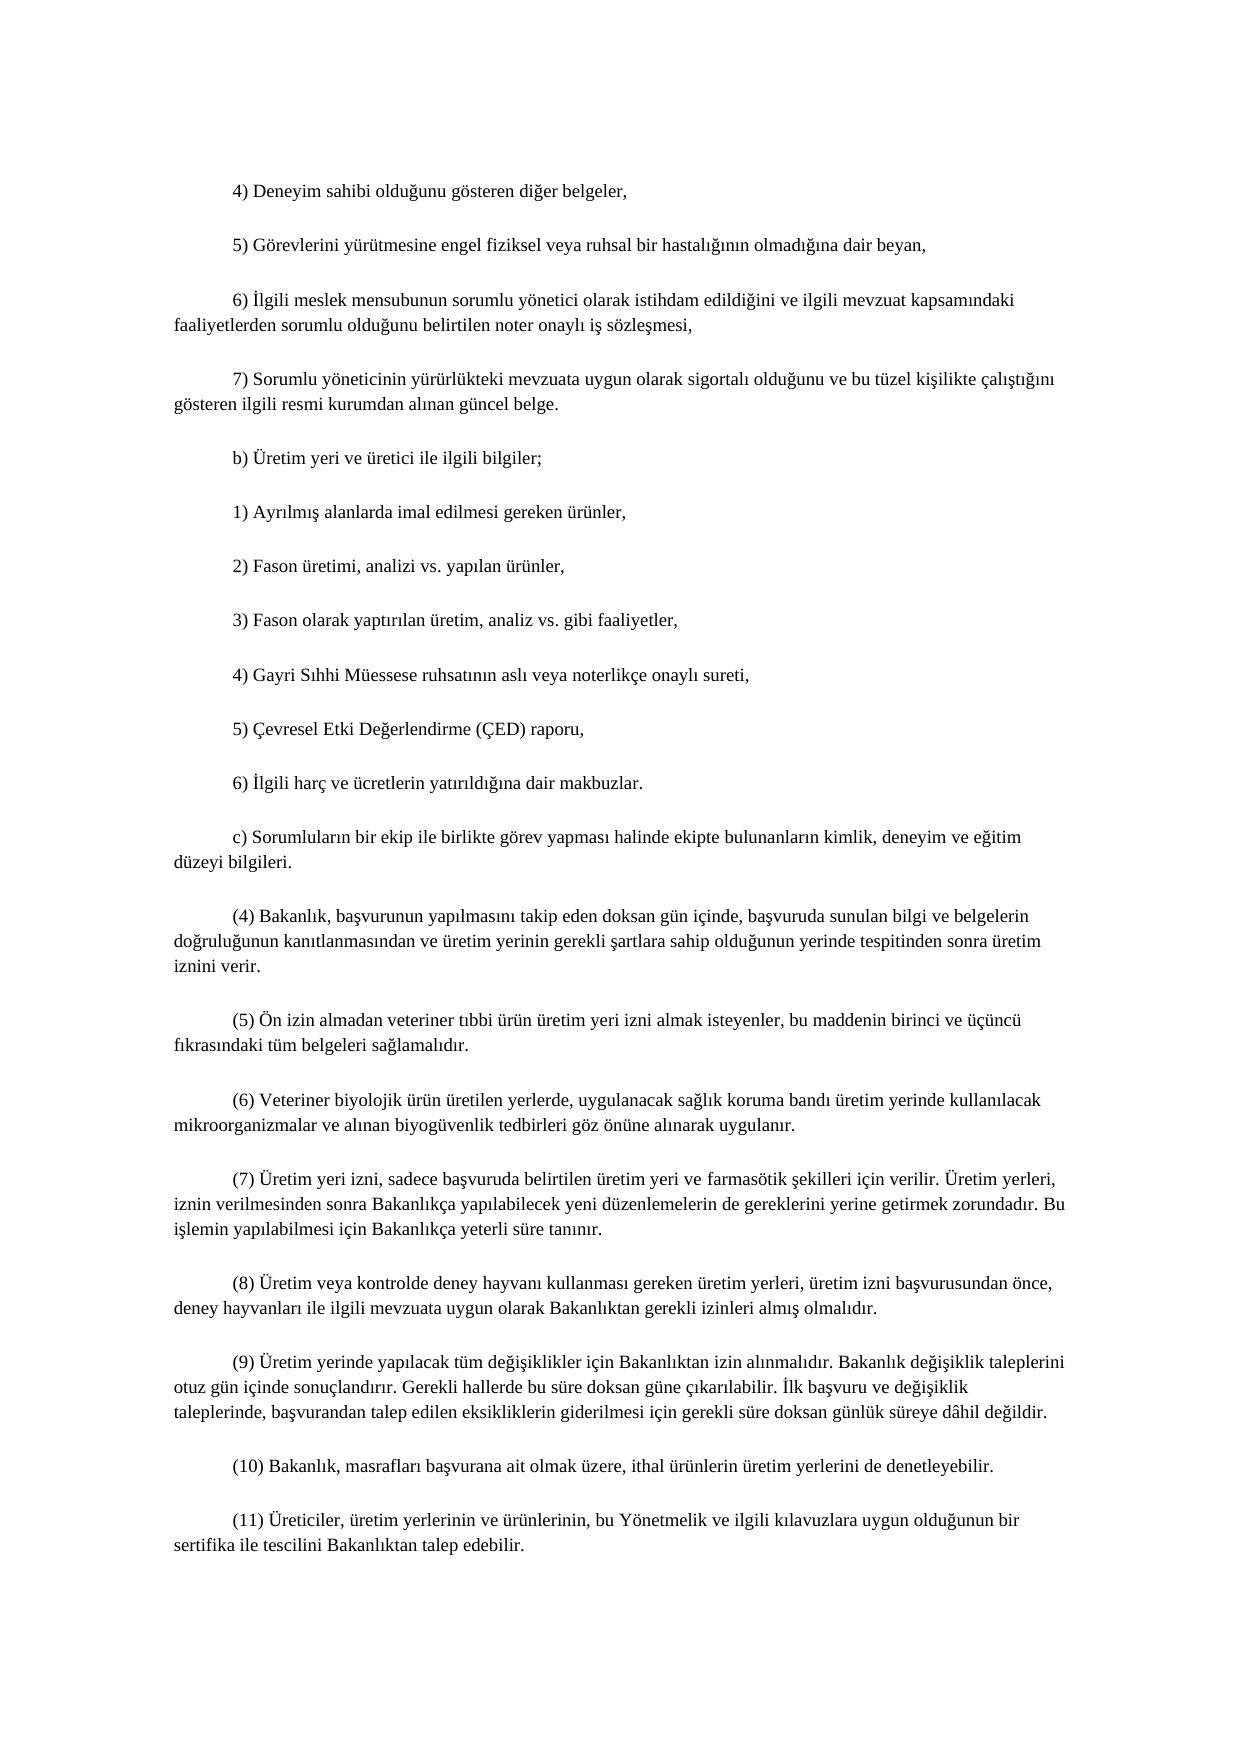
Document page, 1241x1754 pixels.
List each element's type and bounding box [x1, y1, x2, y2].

table_header [146, 148, 1094, 1585]
